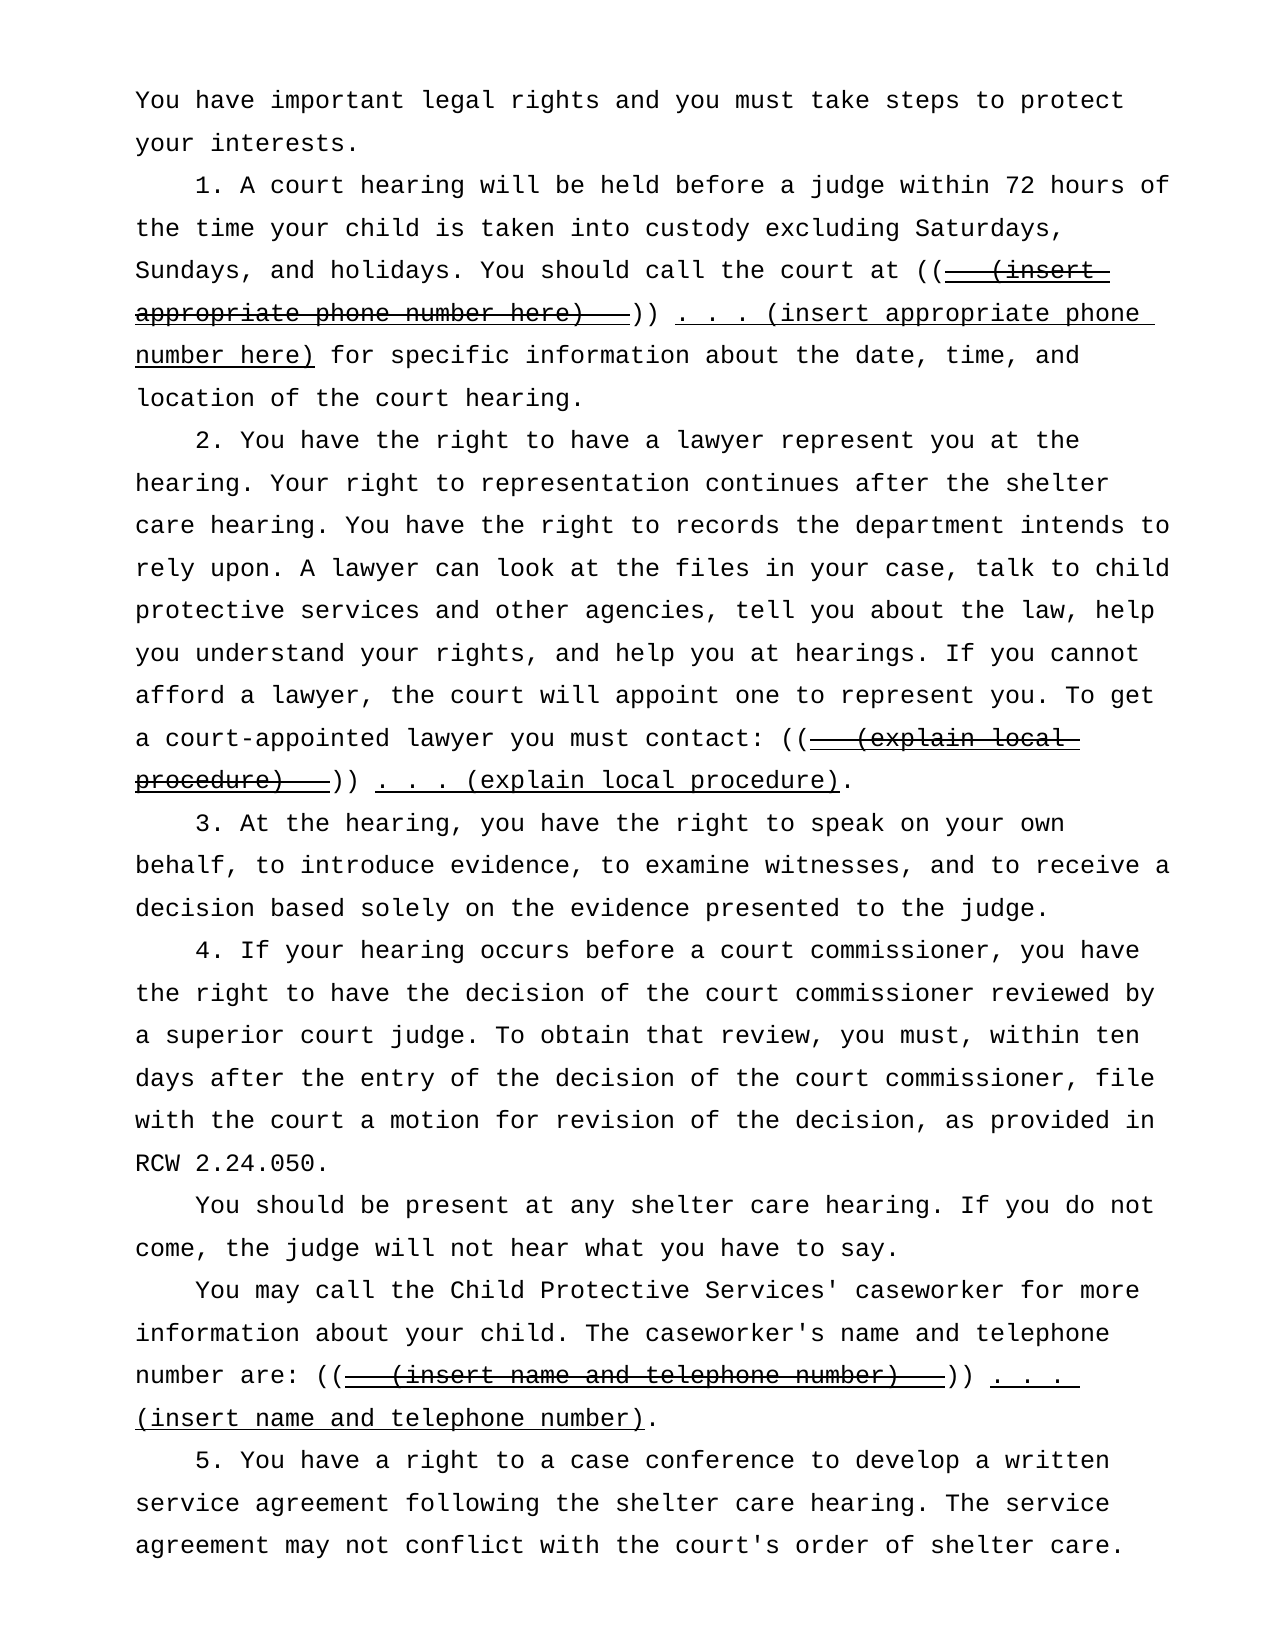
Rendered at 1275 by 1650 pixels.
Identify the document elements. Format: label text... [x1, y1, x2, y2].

text 4. If your hearing occurs before a court commissioner, you have the right to have the decision of the court commissioner reviewed by a superior court judge. To obtain that review, you must, within ten days after the entry of the decision of the court commissioner, file with the court a motion for revision of the decision, as provided in RCW 2.24.050. [135, 925, 1170, 1180]
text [135, 75, 1170, 160]
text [135, 1435, 1170, 1562]
text You should be present at any shelter care hearing. If you do not come, the judge will not hear what you have to say. [135, 1180, 1170, 1265]
text 1. A court hearing will be held before a judge within 72 hours of the time your child is taken into custody excluding Saturdays, Sundays, and holidays. You should call the court at (( (insert appropriate phone number here) )) . . . (insert appropriate phone number here) for specific information about the date, time, and location of the court hearing. [135, 160, 1170, 415]
text 3. At the hearing, you have the right to speak on your own behalf, to introduce evidence, to examine witnesses, and to receive a decision based solely on the evidence presented to the judge. [135, 797, 1170, 925]
text 2. You have the right to have a lawyer represent you at the hearing. Your right to representation continues after the shelter care hearing. You have the right to records the department intends to rely upon. A lawyer can look at the files in your case, talk to child protective services and other agencies, tell you about the law, help you understand your rights, and help you at hearings. If you cannot afford a lawyer, the court will appoint one to represent you. To get a court-appointed lawyer you must contact: (( (explain local procedure) )) . . . (explain local procedure). [135, 415, 1170, 797]
text You may call the Child Protective Services' caseworker for more information about your child. The caseworker's name and telephone number are: (( (insert name and telephone number) )) . . . (insert name and telephone number). [135, 1265, 1170, 1435]
